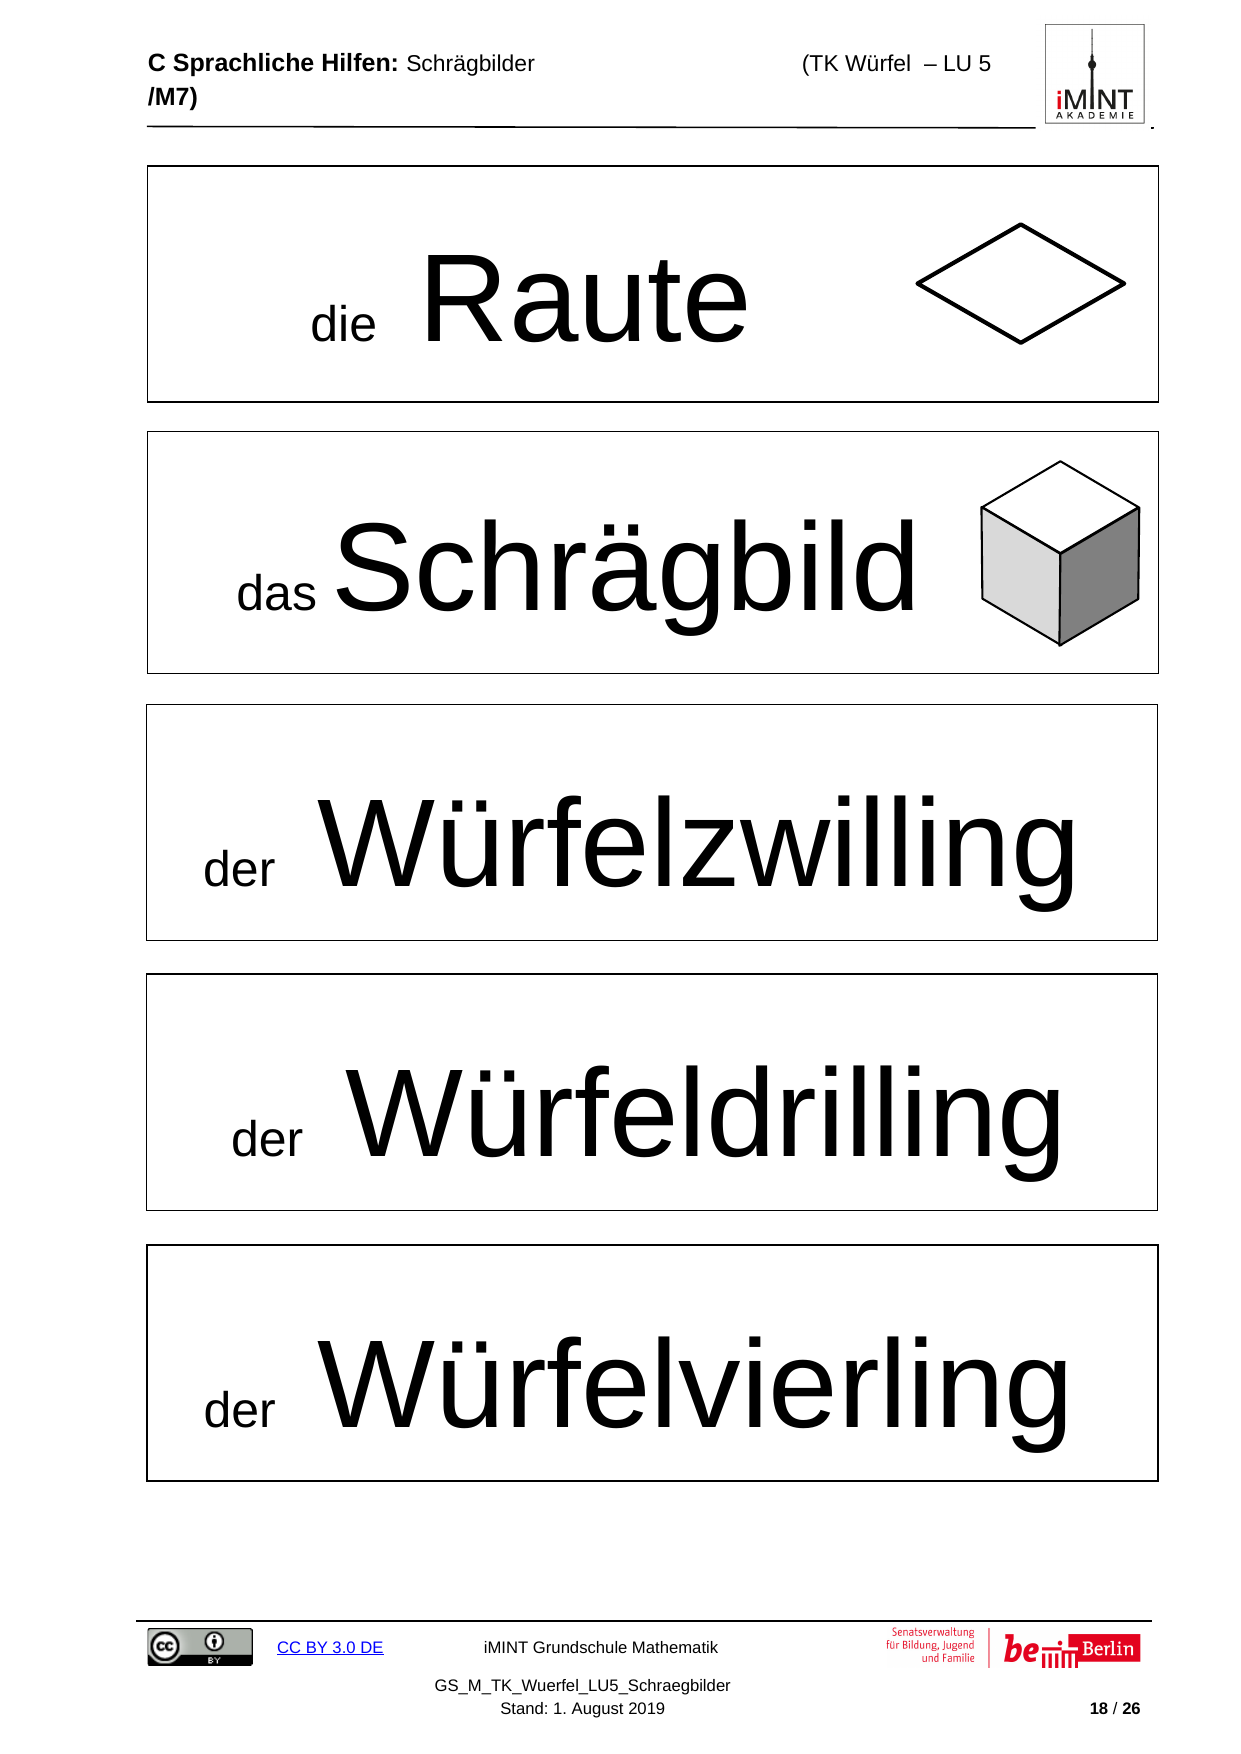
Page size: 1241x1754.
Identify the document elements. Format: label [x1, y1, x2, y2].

picture [1035, 15, 1151, 131]
picture [147, 1628, 253, 1666]
picture [886, 1627, 1141, 1668]
